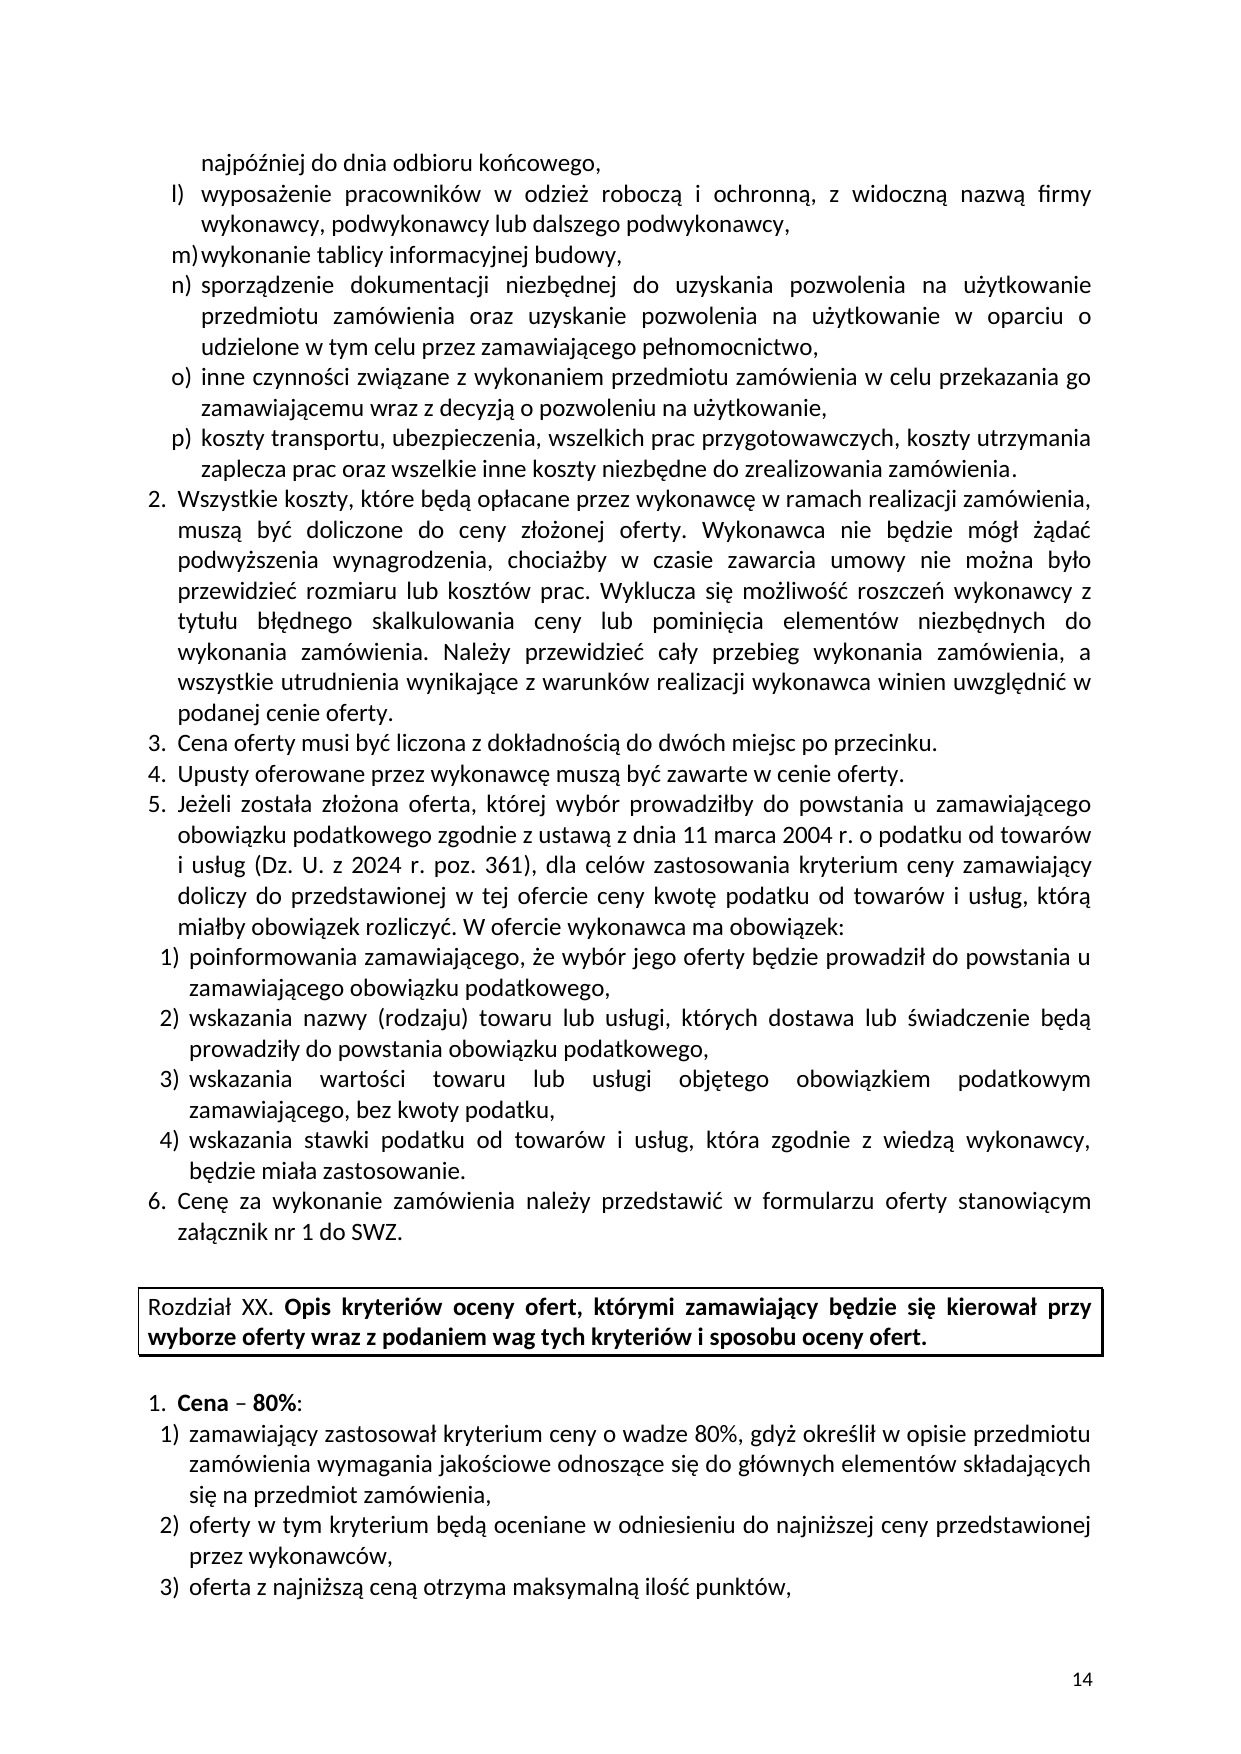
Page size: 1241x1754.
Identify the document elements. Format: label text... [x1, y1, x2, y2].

list inne czynności związane z wykonaniem przedmiotu zamówienia w celu przekazania go zamawiającemu wraz z decyzją o pozwoleniu na użytkowanie, [171, 361, 1093, 422]
list zamawiający zastosował kryterium ceny o wadze 80%, gdyż określił w opisie przedmiotu zamówienia wymagania jakościowe odnoszące się do głównych elementów składających się na przedmiot zamówienia, [159, 1418, 1093, 1509]
list wyposażenie pracowników w odzież roboczą i ochronną, z widoczną nazwą firmy wykonawcy, podwykonawcy lub dalszego podwykonawcy, [171, 178, 1093, 239]
list wykonanie tablicy informacyjnej budowy, [171, 239, 1093, 270]
list wskazania nazwy (rodzaju) towaru lub usługi, których dostawa lub świadczenie będą prowadziły do powstania obowiązku podatkowego, [159, 1002, 1093, 1063]
list Cena – 80%: [148, 1387, 1093, 1418]
list Wszystkie koszty, które będą opłacane przez wykonawcę w ramach realizacji zamówienia, muszą być doliczone do ceny złożonej oferty. Wykonawca nie będzie mógł żądać podwyższenia wynagrodzenia, chociażby w czasie zawarcia umowy nie można było przewidzieć rozmiaru lub kosztów prac. Wyklucza się możliwość roszczeń wykonawcy z tytułu błędnego skalkulowania ceny lub pominięcia elementów niezbędnych do wykonania zamówienia. Należy przewidzieć cały przebieg wykonania zamówienia, a wszystkie utrudnienia wynikające z warunków realizacji wykonawca winien uwzględnić w podanej cenie oferty. [148, 483, 1093, 727]
list sporządzenie dokumentacji niezbędnej do uzyskania pozwolenia na użytkowanie przedmiotu zamówienia oraz uzyskanie pozwolenia na użytkowanie w oparciu o udzielone w tym celu przez zamawiającego pełnomocnictwo, [171, 270, 1093, 361]
list Cenę za wykonanie zamówienia należy przedstawić w formularzu oferty stanowiącym załącznik nr 1 do SWZ. [148, 1185, 1093, 1246]
list poinformowania zamawiającego, że wybór jego oferty będzie prowadził do powstania u zamawiającego obowiązku podatkowego, [159, 941, 1093, 1002]
list Jeżeli została złożona oferta, której wybór prowadziłby do powstania u zamawiającego obowiązku podatkowego zgodnie z ustawą z dnia 11 marca 2004 r. o podatku od towarów i usług (Dz. U. z 2024 r. poz. 361), dla celów zastosowania kryterium ceny zamawiający doliczy do przedstawionej w tej ofercie ceny kwotę podatku od towarów i usług, którą miałby obowiązek rozliczyć. W ofercie wykonawca ma obowiązek: [148, 788, 1093, 941]
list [171, 148, 1093, 178]
list oferta z najniższą ceną otrzyma maksymalną ilość punktów, [159, 1571, 1093, 1601]
list Upusty oferowane przez wykonawcę muszą być zawarte w cenie oferty. [148, 758, 1093, 788]
list wskazania stawki podatku od towarów i usług, która zgodnie z wiedzą wykonawcy, będzie miała zastosowanie. [159, 1124, 1093, 1185]
list koszty transportu, ubezpieczenia, wszelkich prac przygotowawczych, koszty utrzymania zaplecza prac oraz wszelkie inne koszty niezbędne do zrealizowania zamówienia. [171, 422, 1093, 483]
text Rozdział XX. Opis kryteriów oceny ofert, którymi zamawiający będzie się kierował przy wyborze oferty wraz z podaniem wag tych kryteriów i sposobu oceny ofert. [139, 1289, 1101, 1354]
list Cena oferty musi być liczona z dokładnością do dwóch miejsc po przecinku. [148, 727, 1093, 758]
list wskazania wartości towaru lub usługi objętego obowiązkiem podatkowym zamawiającego, bez kwoty podatku, [159, 1063, 1093, 1124]
list oferty w tym kryterium będą oceniane w odniesieniu do najniższej ceny przedstawionej przez wykonawców, [159, 1509, 1093, 1571]
